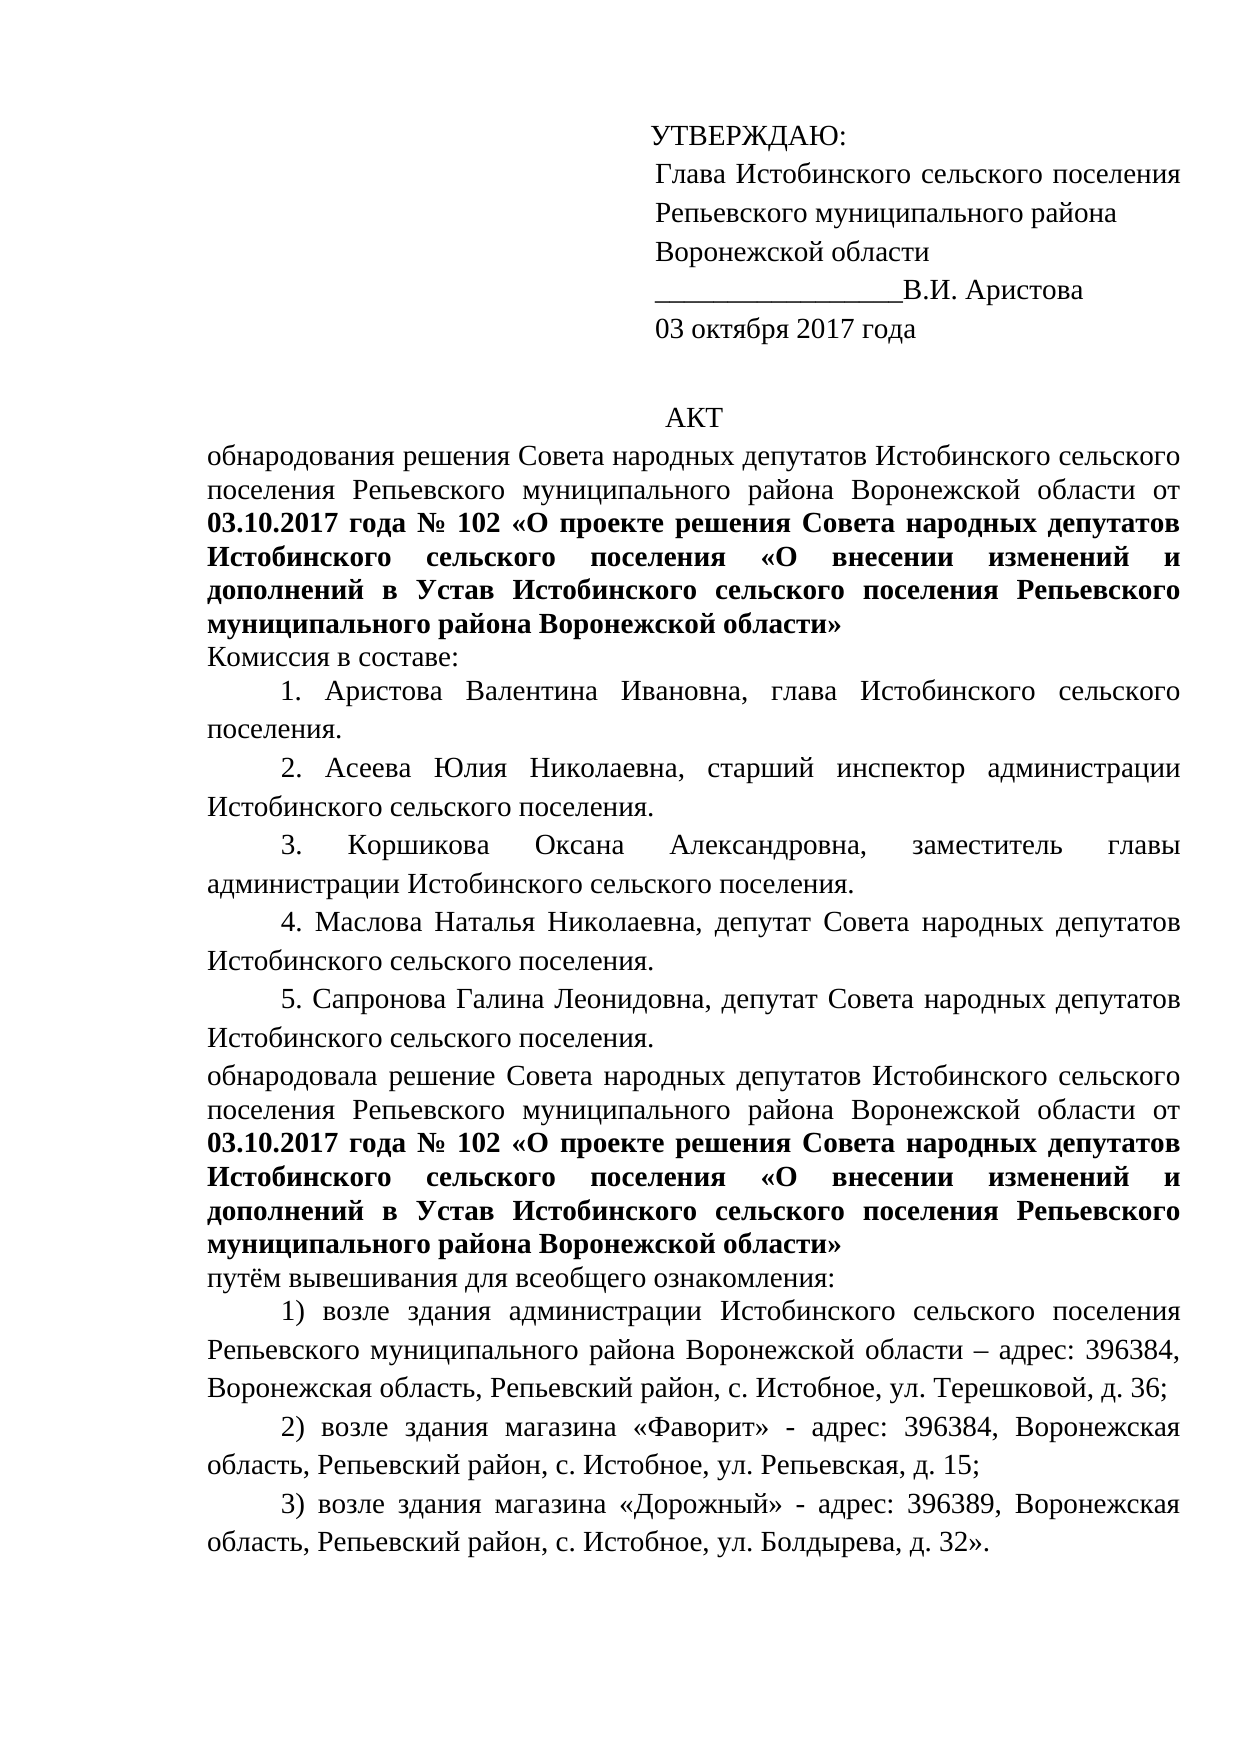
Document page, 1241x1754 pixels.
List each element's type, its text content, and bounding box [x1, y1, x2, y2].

text 2. Асеева Юлия Николаевна, старший инспектор администрации Истобинского сельского поселения. [207, 750, 1181, 822]
text 5. Сапронова Галина Леонидовна, депутат Совета народных депутатов Истобинского сельского поселения. [207, 981, 1181, 1053]
text 4. Маслова Наталья Николаевна, депутат Совета народных депутатов Истобинского сельского поселения. [207, 904, 1181, 976]
text УТВЕРЖДАЮ: [207, 118, 1181, 152]
text АКТ [207, 400, 1181, 433]
text 3) возле здания магазина «Дорожный» - адрес: 396389, Воронежская область, Репьевский район, с. Истобное, ул. Болдырева, д. 32». [207, 1486, 1181, 1558]
text путём вывешивания для всеобщего ознакомления: [207, 1260, 1181, 1293]
text Комиссия в составе: [207, 639, 1181, 673]
text 3. Коршикова Оксана Александровна, заместитель главы администрации Истобинского сельского поселения. [207, 827, 1181, 899]
text 1) возле здания администрации Истобинского сельского поселения Репьевского муниципального района Воронежской области – адрес: 396384, Воронежская область, Репьевский район, с. Истобное, ул. Терешковой, д. 36; [207, 1293, 1181, 1404]
text Глава Истобинского сельского поселения Репьевского муниципального района [655, 157, 1181, 229]
text 1. Аристова Валентина Ивановна, глава Истобинского сельского поселения. [207, 673, 1181, 745]
text обнародования решения Совета народных депутатов Истобинского сельского поселения Репьевского муниципального района Воронежской области от 03.10.2017 года № 102 «О проекте решения Совета народных депутатов Истобинского сельского поселения «О внесении изменений и дополнений в Устав Истобинского сельского поселения Репьевского муниципального района Воронежской области» [207, 438, 1181, 639]
text 2) возле здания магазина «Фаворит» - адрес: 396384, Воронежская область, Репьевский район, с. Истобное, ул. Репьевская, д. 15; [207, 1409, 1181, 1481]
text _________________В.И. Аристова [207, 272, 1181, 306]
text Воронежской области [207, 234, 1181, 267]
text обнародовала решение Совета народных депутатов Истобинского сельского поселения Репьевского муниципального района Воронежской области от 03.10.2017 года № 102 «О проекте решения Совета народных депутатов Истобинского сельского поселения «О внесении изменений и дополнений в Устав Истобинского сельского поселения Репьевского муниципального района Воронежской области» [207, 1058, 1181, 1260]
text 03 октября 2017 года [207, 311, 1181, 344]
